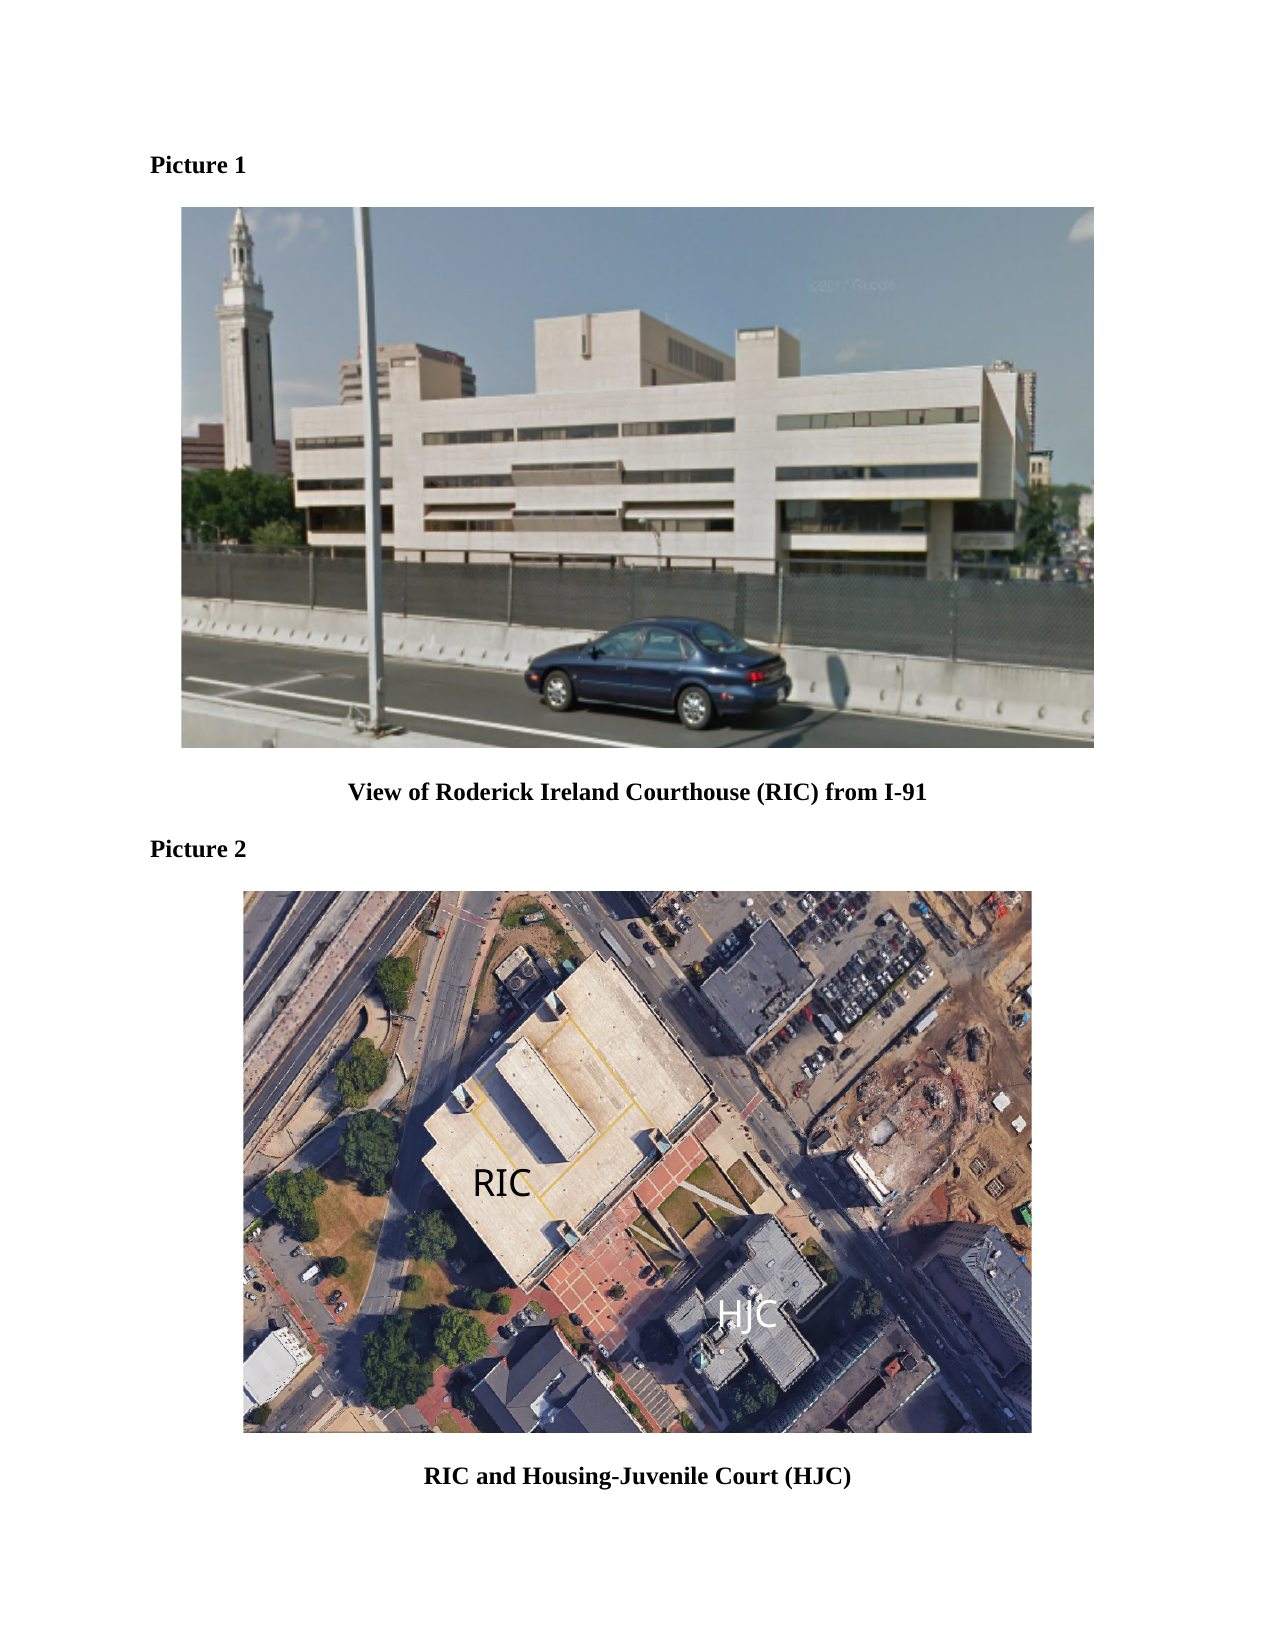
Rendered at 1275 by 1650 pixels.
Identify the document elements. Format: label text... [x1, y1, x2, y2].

text Picture 2 [150, 834, 1125, 863]
picture [181, 207, 1094, 748]
text View of Roderick Ireland Courthouse (RIC) from I-91 [150, 777, 1125, 806]
picture [243, 891, 1032, 1433]
text RIC and Housing-Juvenile Court (HJC) [131, 1461, 1125, 1490]
text Picture 1 [150, 150, 1125, 179]
